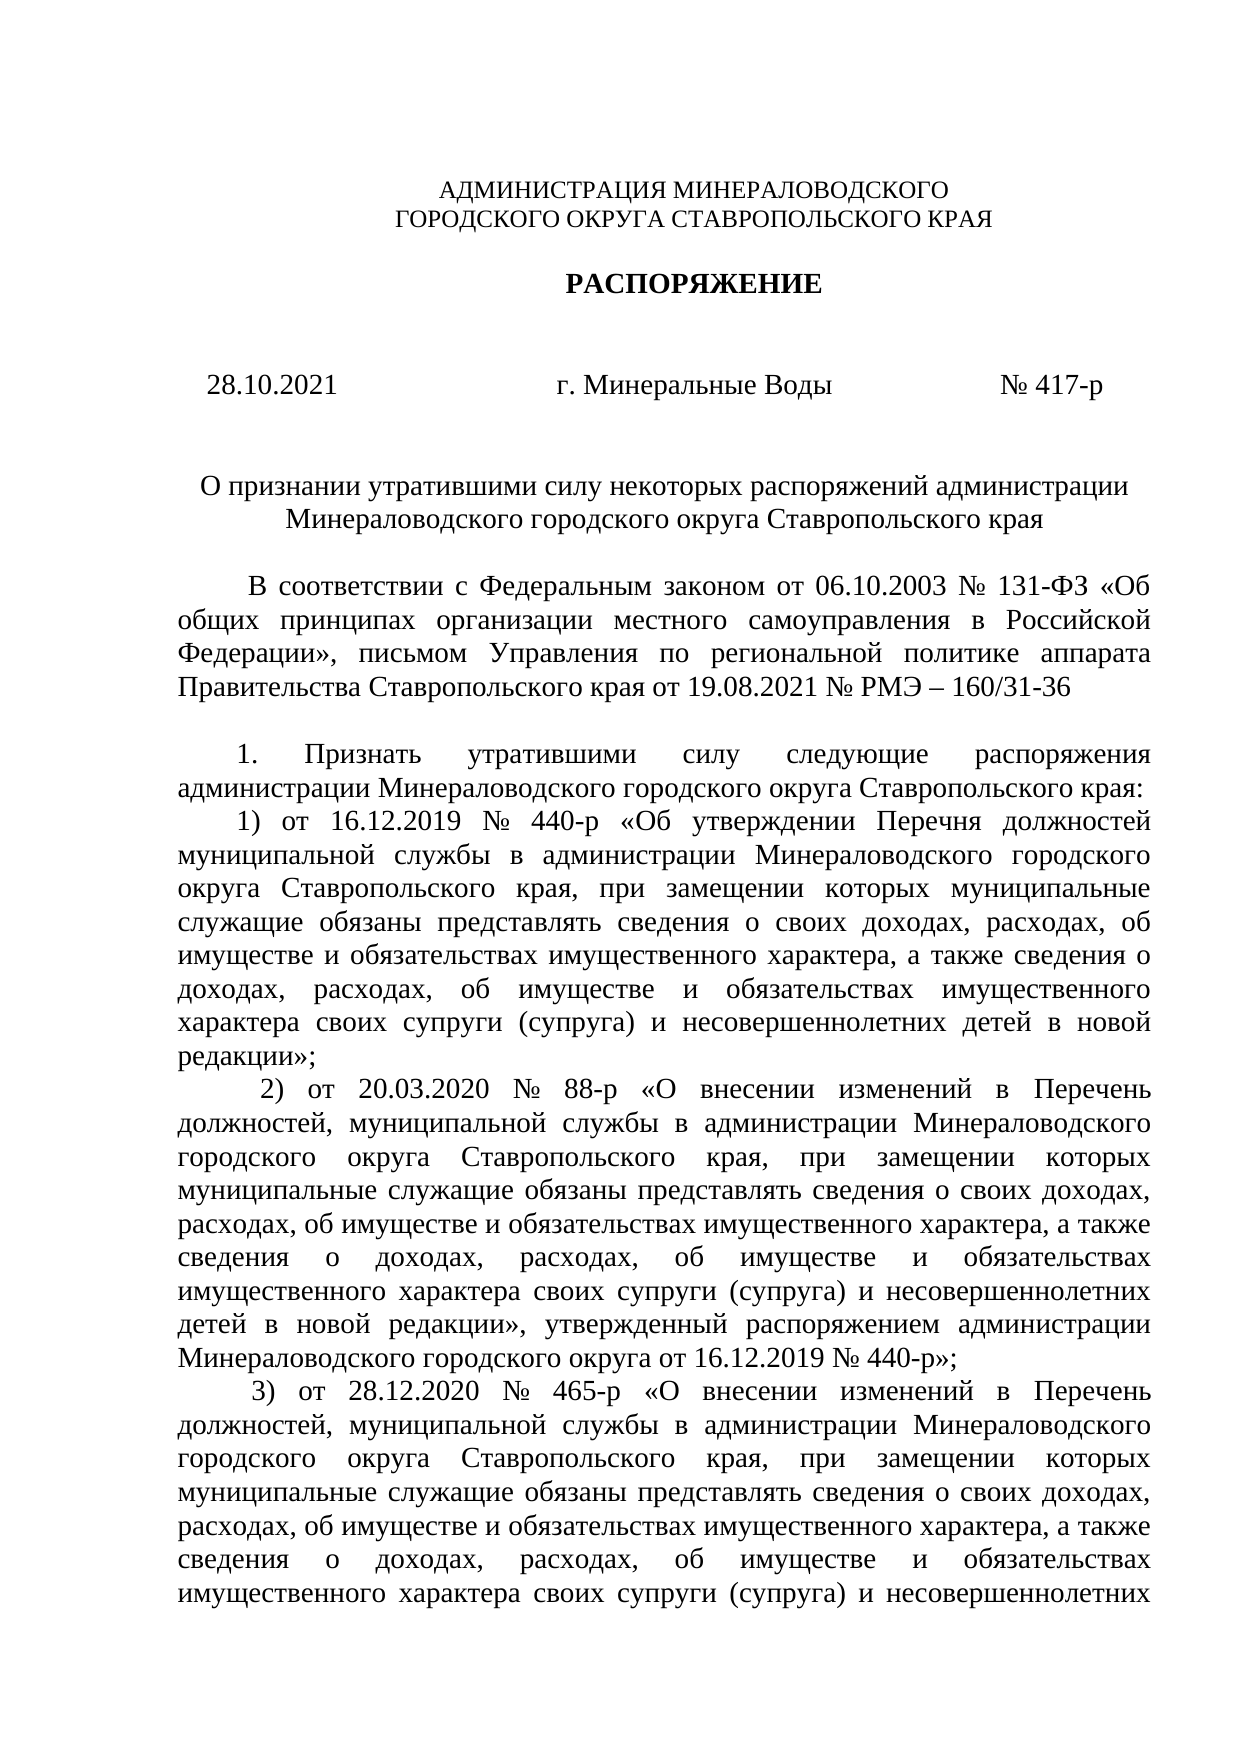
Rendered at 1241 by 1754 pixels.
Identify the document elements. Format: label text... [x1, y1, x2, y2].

text 2) от 20.03.2020 № 88-р «О внесении изменений в Перечень должностей, муниципальной службы в администрации Минераловодского городского округа Ставропольского края, при замещении которых муниципальные служащие обязаны представлять сведения о своих доходах, расходах, об имуществе и обязательствах имущественного характера, а также сведения о доходах, расходах, об имуществе и обязательствах имущественного характера своих супруги (супруга) и несовершеннолетних детей в новой редакции», утвержденный распоряжением администрации Минераловодского городского округа от 16.12.2019 № 440-р»; [177, 1072, 1152, 1373]
text 1. Признать утратившими силу следующие распоряжения администрации Минераловодского городского округа Ставропольского края: [177, 736, 1152, 803]
text 28.10.2021 г. Минеральные Воды № 417-р [177, 367, 1152, 401]
text ГОРОДСКОГО ОКРУГА СТАВРОПОЛЬСКОГО КРАЯ [177, 204, 1152, 233]
text АДМИНИСТРАЦИЯ МИНЕРАЛОВОДСКОГО [177, 176, 1152, 204]
text 1) от 16.12.2019 № 440-р «Об утверждении Перечня должностей муниципальной службы в администрации Минераловодского городского округа Ставропольского края, при замещении которых муниципальные служащие обязаны представлять сведения о своих доходах, расходах, об имуществе и обязательствах имущественного характера, а также сведения о доходах, расходах, об имуществе и обязательствах имущественного характера своих супруги (супруга) и несовершеннолетних детей в новой редакции»; [177, 803, 1152, 1072]
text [177, 1373, 1152, 1608]
text О признании утратившими силу некоторых распоряжений администрации Минераловодского городского округа Ставропольского края [177, 468, 1152, 535]
text В соответствии с Федеральным законом от 06.10.2003 № 131-ФЗ «Об общих принципах организации местного самоуправления в Российской Федерации», письмом Управления по региональной политике аппарата Правительства Ставропольского края от 19.08.2021 № РМЭ – 160/31-36 [177, 568, 1152, 703]
text РАСПОРЯЖЕНИЕ [177, 267, 1152, 300]
